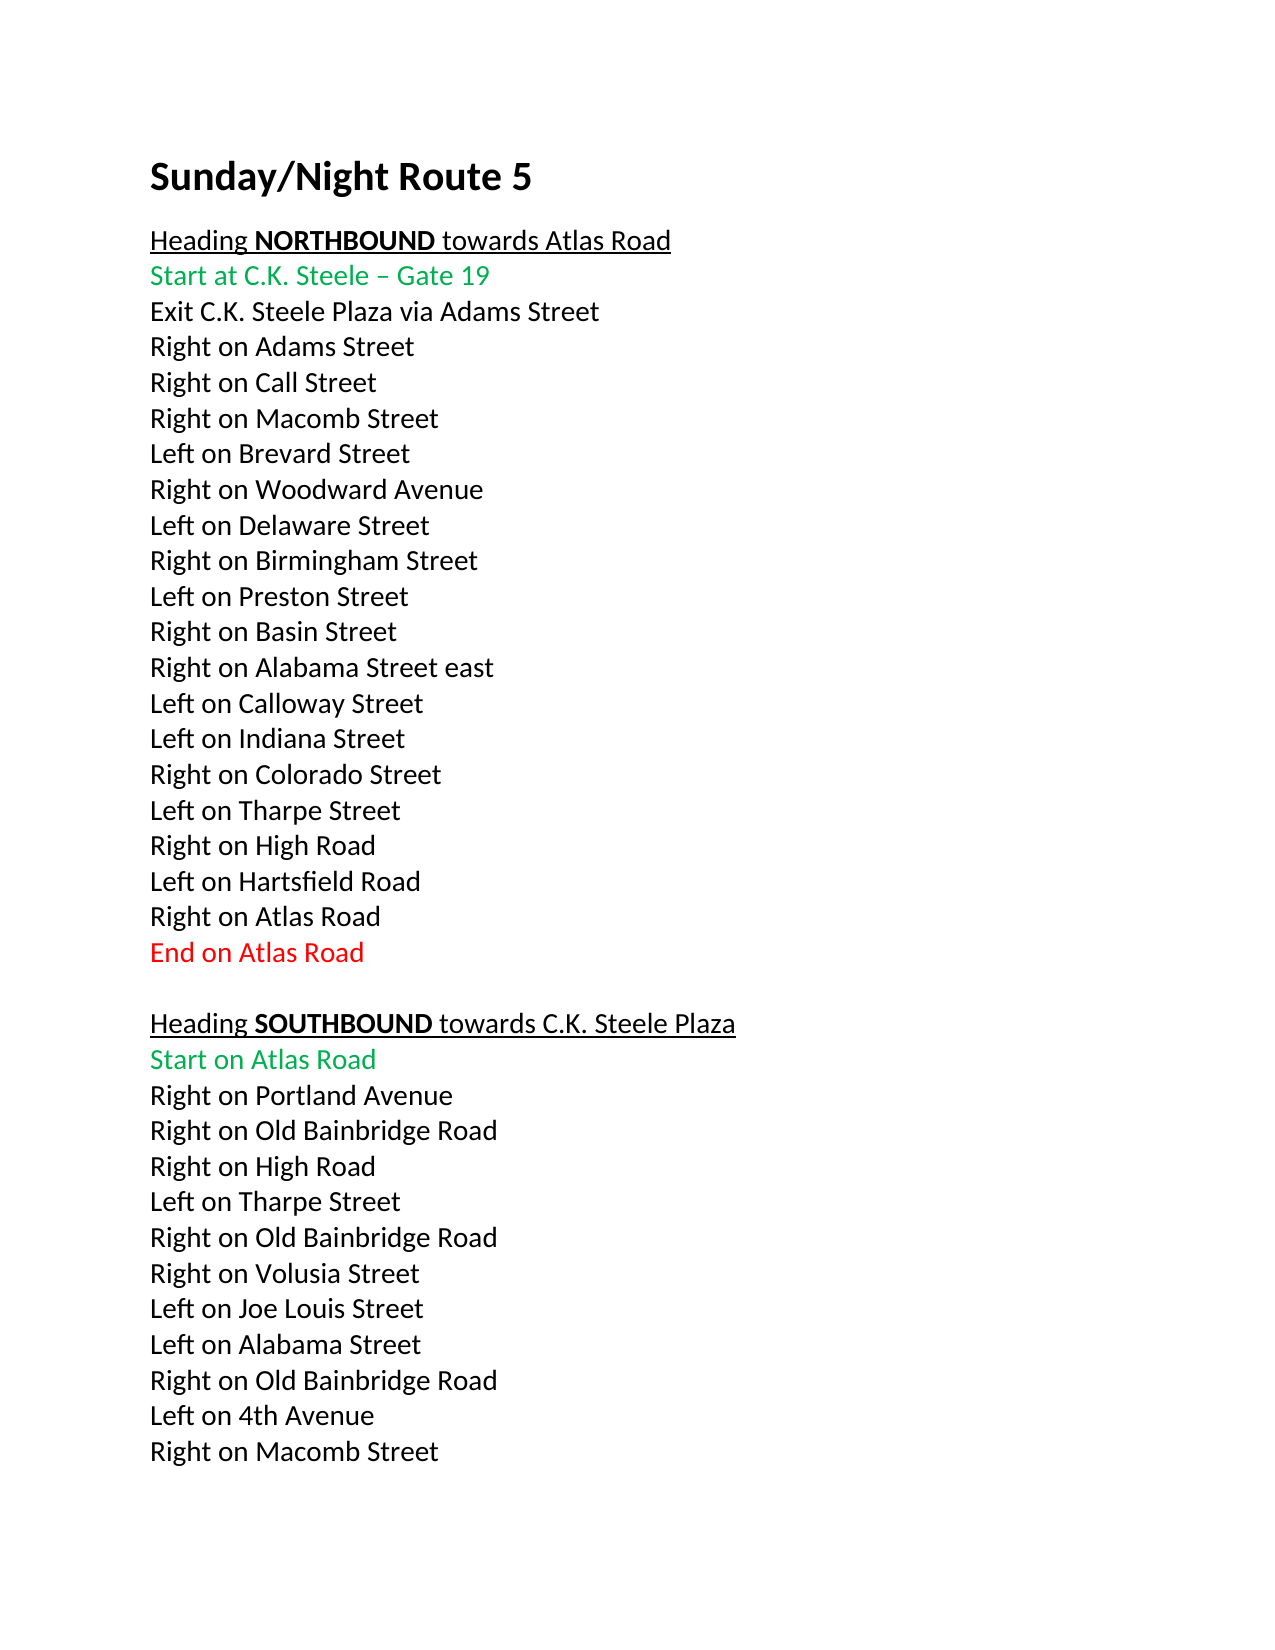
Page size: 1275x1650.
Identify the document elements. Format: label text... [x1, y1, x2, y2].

text Start on Atlas Road [150, 1041, 1125, 1077]
text Right on Macomb Street [150, 400, 1125, 435]
text Right on Old Bainbridge Road [150, 1112, 1125, 1148]
text End on Atlas Road [150, 934, 1125, 970]
text Left on Joe Louis Street [150, 1290, 1125, 1326]
text Left on Hartsfield Road [150, 863, 1125, 898]
text Sunday/Night Route 5 [150, 150, 1125, 201]
text Start at C.K. Steele – Gate 19 [150, 257, 1125, 293]
text Left on 4th Avenue [150, 1397, 1125, 1433]
text Heading NORTHBOUND towards Atlas Road [150, 222, 1125, 257]
text Left on Tharpe Street [150, 792, 1125, 827]
text Heading SOUTHBOUND towards C.K. Steele Plaza [150, 1005, 1125, 1041]
text Left on Calloway Street [150, 685, 1125, 720]
text Right on Birmingham Street [150, 542, 1125, 578]
text Right on Adams Street [150, 328, 1125, 364]
text Left on Indiana Street [150, 720, 1125, 756]
text Right on Call Street [150, 364, 1125, 400]
text Right on Volusia Street [150, 1255, 1125, 1290]
text Right on High Road [150, 1148, 1125, 1183]
text Right on Colorado Street [150, 756, 1125, 792]
text Left on Brevard Street [150, 435, 1125, 471]
text Left on Delaware Street [150, 507, 1125, 542]
text Right on Woodward Avenue [150, 471, 1125, 507]
text Right on Macomb Street [150, 1433, 1125, 1468]
text Left on Preston Street [150, 578, 1125, 613]
text Right on Atlas Road [150, 898, 1125, 934]
text Right on Portland Avenue [150, 1077, 1125, 1112]
text Right on Old Bainbridge Road [150, 1362, 1125, 1397]
text Right on Alabama Street east [150, 649, 1125, 685]
text Right on Old Bainbridge Road [150, 1219, 1125, 1255]
text Right on Basin Street [150, 613, 1125, 649]
text Left on Alabama Street [150, 1326, 1125, 1362]
text Right on High Road [150, 827, 1125, 863]
text Left on Tharpe Street [150, 1183, 1125, 1219]
text Exit C.K. Steele Plaza via Adams Street [150, 293, 1125, 328]
